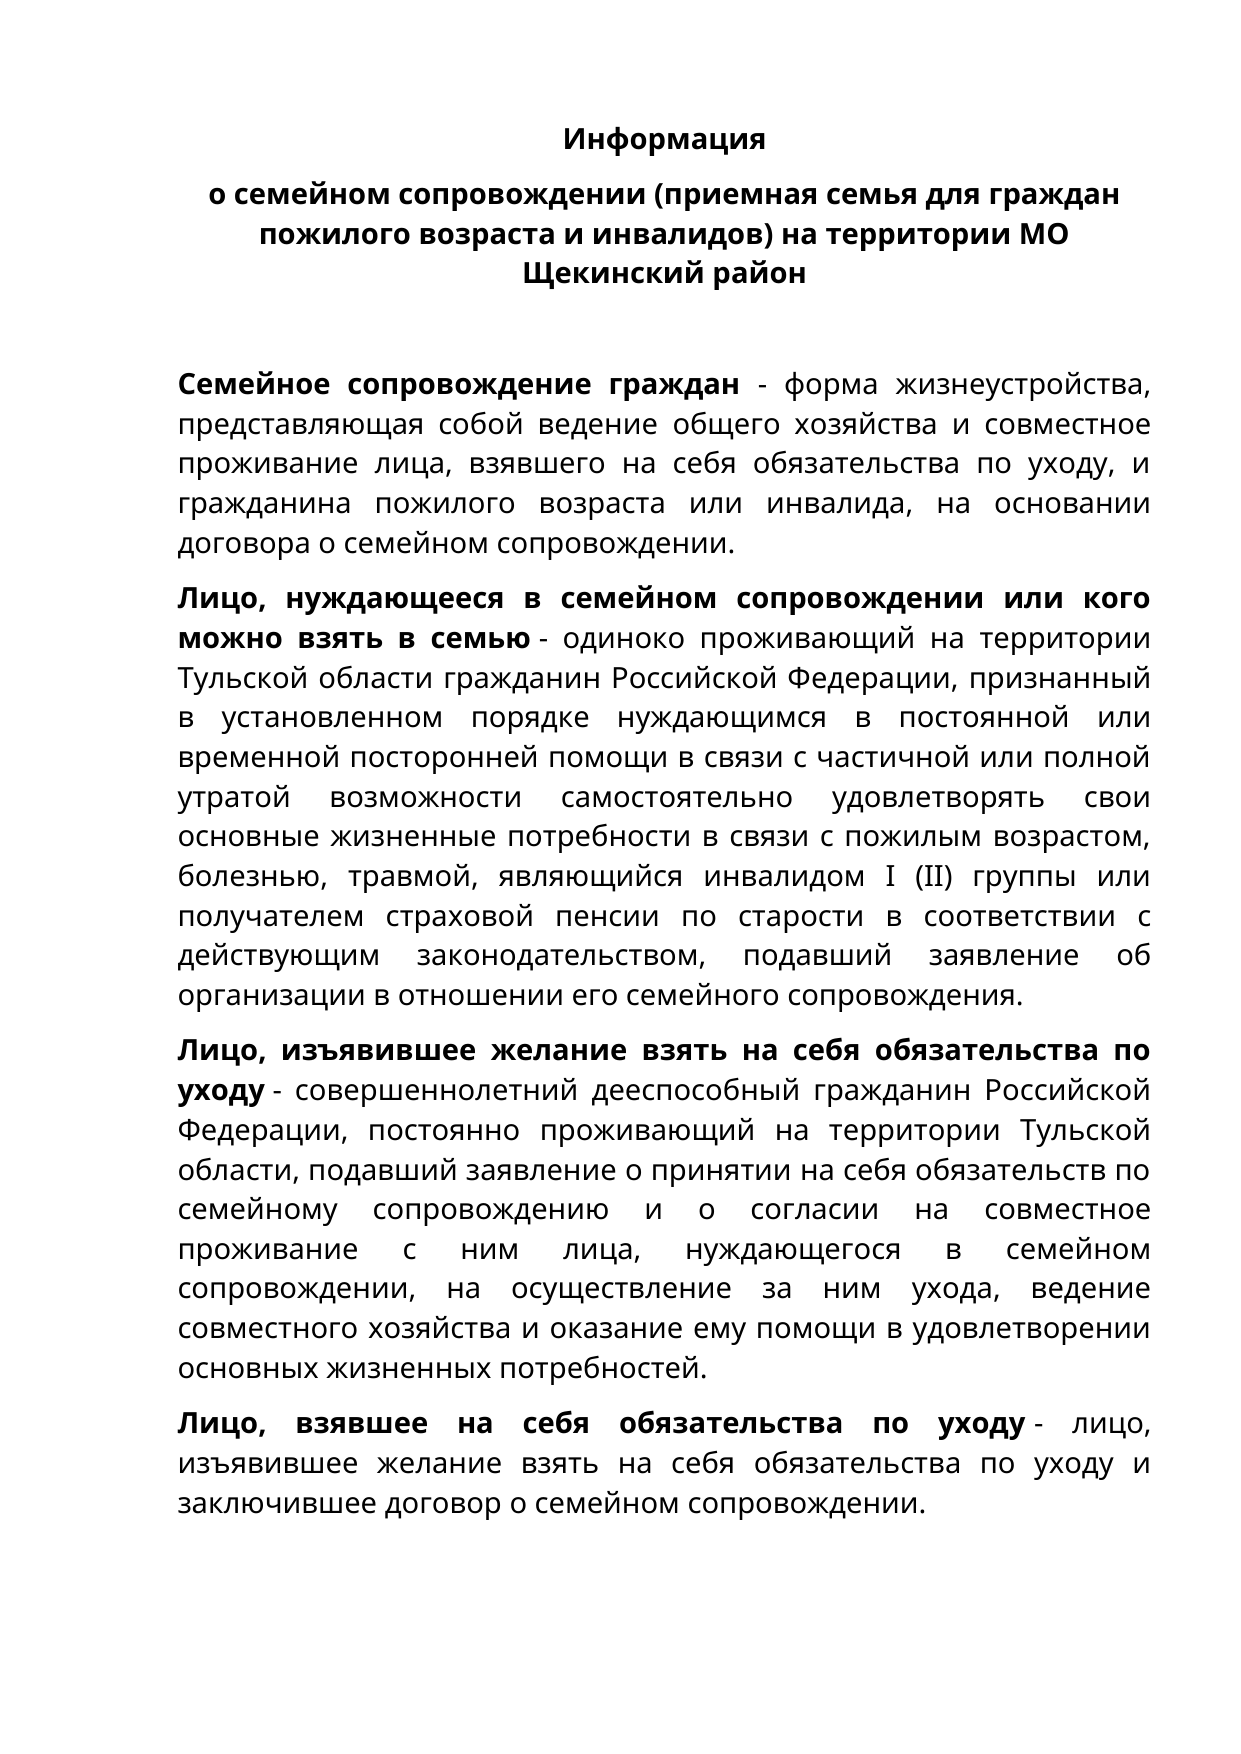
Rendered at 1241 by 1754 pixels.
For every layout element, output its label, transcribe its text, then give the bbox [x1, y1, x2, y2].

text Лицо, изъявившее желание взять на себя обязательства по уходу - совершеннолетний дееспособный гражданин Российской Федерации, постоянно проживающий на территории Тульской области, подавший заявление о принятии на себя обязательств по семейному сопровождению и о согласии на совместное проживание с ним лица, нуждающегося в семейном сопровождении, на осуществление за ним ухода, ведение совместного хозяйства и оказание ему помощи в удовлетворении основных жизненных потребностей. [177, 1030, 1152, 1387]
text Лицо, нуждающееся в семейном сопровождении или кого можно взять в семью - одиноко проживающий на территории Тульской области гражданин Российской Федерации, признанный в установленном порядке нуждающимся в постоянной или временной посторонней помощи в связи с частичной или полной утратой возможности самостоятельно удовлетворять свои основные жизненные потребности в связи с пожилым возрастом, болезнью, травмой, являющийся инвалидом I (II) группы или получателем страховой пенсии по старости в соответствии с действующим законодательством, подавший заявление об организации в отношении его семейного сопровождения. [177, 577, 1152, 1014]
text Семейное сопровождение граждан - форма жизнеустройства, представляющая собой ведение общего хозяйства и совместное проживание лица, взявшего на себя обязательства по уходу, и гражданина пожилого возраста или инвалида, на основании договора о семейном сопровождении. [177, 363, 1152, 562]
text Лицо, взявшее на себя обязательства по уходу - лицо, изъявившее желание взять на себя обязательства по уходу и заключившее договор о семейном сопровождении. [177, 1402, 1152, 1522]
text Информация [177, 118, 1152, 158]
text о семейном сопровождении (приемная семья для граждан пожилого возраста и инвалидов) на территории МО Щекинский район [177, 173, 1152, 292]
